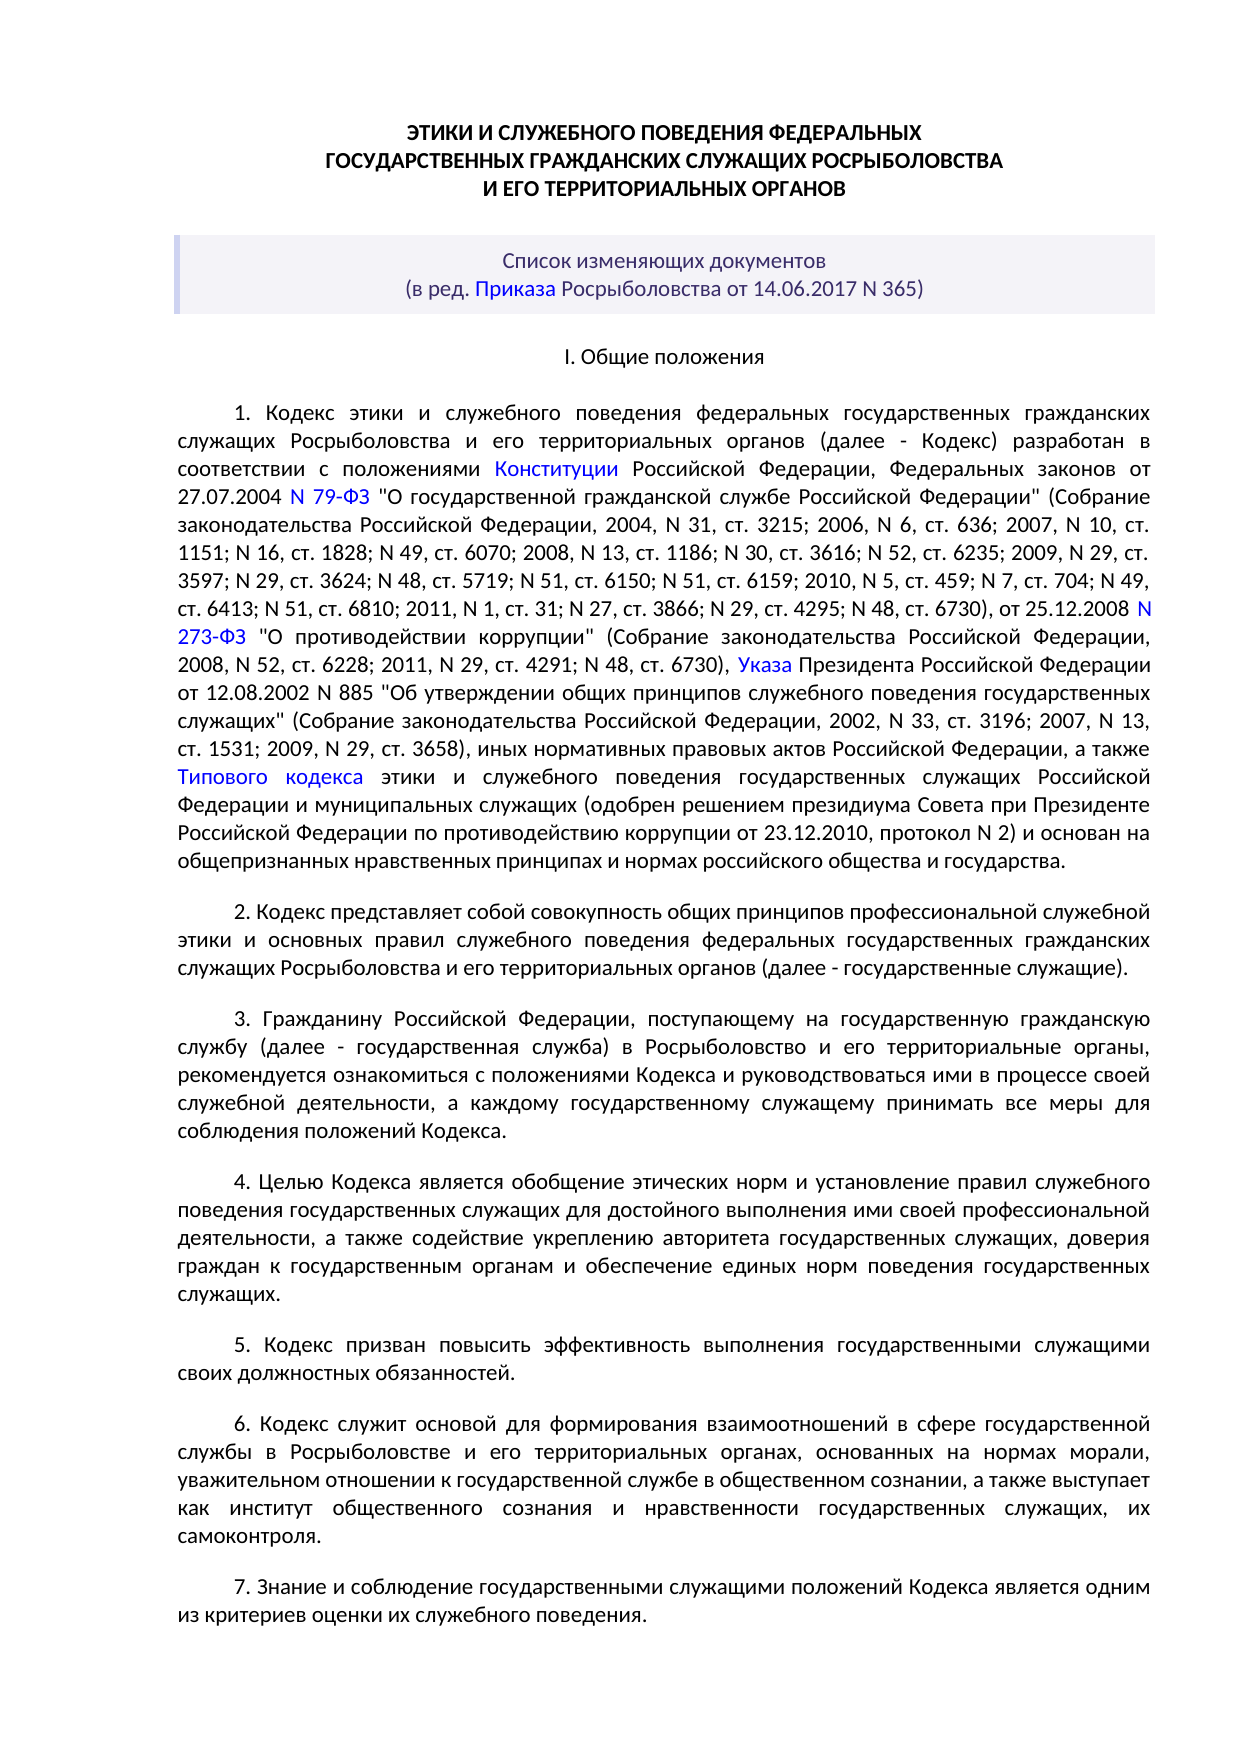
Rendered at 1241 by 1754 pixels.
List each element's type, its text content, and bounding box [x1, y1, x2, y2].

title ЭТИКИ И СЛУЖЕБНОГО ПОВЕДЕНИЯ ФЕДЕРАЛЬНЫХ [177, 118, 1152, 146]
text 3. Гражданину Российской Федерации, поступающему на государственную гражданскую службу (далее - государственная служба) в Росрыболовство и его территориальные органы, рекомендуется ознакомиться с положениями Кодекса и руководствоваться ими в процессе своей служебной деятельности, а каждому государственному служащему принимать все меры для соблюдения положений Кодекса. [177, 1004, 1152, 1144]
text 6. Кодекс служит основой для формирования взаимоотношений в сфере государственной службы в Росрыболовстве и его территориальных органах, основанных на нормах морали, уважительном отношении к государственной службе в общественном сознании, а также выступает как институт общественного сознания и нравственности государственных служащих, их самоконтроля. [177, 1409, 1152, 1549]
title ГОСУДАРСТВЕННЫХ ГРАЖДАНСКИХ СЛУЖАЩИХ РОСРЫБОЛОВСТВА [177, 146, 1152, 174]
text 4. Целью Кодекса является обобщение этических норм и установление правил служебного поведения государственных служащих для достойного выполнения ими своей профессиональной деятельности, а также содействие укреплению авторитета государственных служащих, доверия граждан к государственным органам и обеспечение единых норм поведения государственных служащих. [177, 1167, 1152, 1307]
title И ЕГО ТЕРРИТОРИАЛЬНЫХ ОРГАНОВ [177, 174, 1152, 202]
table_header Список изменяющих документов (в ред. Приказа Росрыболовства от 14.06.2017 N 365) [180, 235, 1149, 314]
text 5. Кодекс призван повысить эффективность выполнения государственными служащими своих должностных обязанностей. [177, 1330, 1152, 1386]
text I. Общие положения [177, 342, 1152, 370]
text 7. Знание и соблюдение государственными служащими положений Кодекса является одним из критериев оценки их служебного поведения. [177, 1572, 1152, 1628]
text 2. Кодекс представляет собой совокупность общих принципов профессиональной служебной этики и основных правил служебного поведения федеральных государственных гражданских служащих Росрыболовства и его территориальных органов (далее - государственные служащие). [177, 897, 1152, 981]
text 1. Кодекс этики и служебного поведения федеральных государственных гражданских служащих Росрыболовства и его территориальных органов (далее - Кодекс) разработан в соответствии с положениями Конституции Российской Федерации, Федеральных законов от 27.07.2004 N 79-ФЗ "О государственной гражданской службе Российской Федерации" (Собрание законодательства Российской Федерации, 2004, N 31, ст. 3215; 2006, N 6, ст. 636; 2007, N 10, ст. 1151; N 16, ст. 1828; N 49, ст. 6070; 2008, N 13, ст. 1186; N 30, ст. 3616; N 52, ст. 6235; 2009, N 29, ст. 3597; N 29, ст. 3624; N 48, ст. 5719; N 51, ст. 6150; N 51, ст. 6159; 2010, N 5, ст. 459; N 7, ст. 704; N 49, ст. 6413; N 51, ст. 6810; 2011, N 1, ст. 31; N 27, ст. 3866; N 29, ст. 4295; N 48, ст. 6730), от 25.12.2008 N 273-ФЗ "О противодействии коррупции" (Собрание законодательства Российской Федерации, 2008, N 52, ст. 6228; 2011, N 29, ст. 4291; N 48, ст. 6730), Указа Президента Российской Федерации от 12.08.2002 N 885 "Об утверждении общих принципов служебного поведения государственных служащих" (Собрание законодательства Российской Федерации, 2002, N 33, ст. 3196; 2007, N 13, ст. 1531; 2009, N 29, ст. 3658), иных нормативных правовых актов Российской Федерации, а также Типового кодекса этики и служебного поведения государственных служащих Российской Федерации и муниципальных служащих (одобрен решением президиума Совета при Президенте Российской Федерации по противодействию коррупции от 23.12.2010, протокол N 2) и основан на общепризнанных нравственных принципах и нормах российского общества и государства. [177, 398, 1152, 874]
